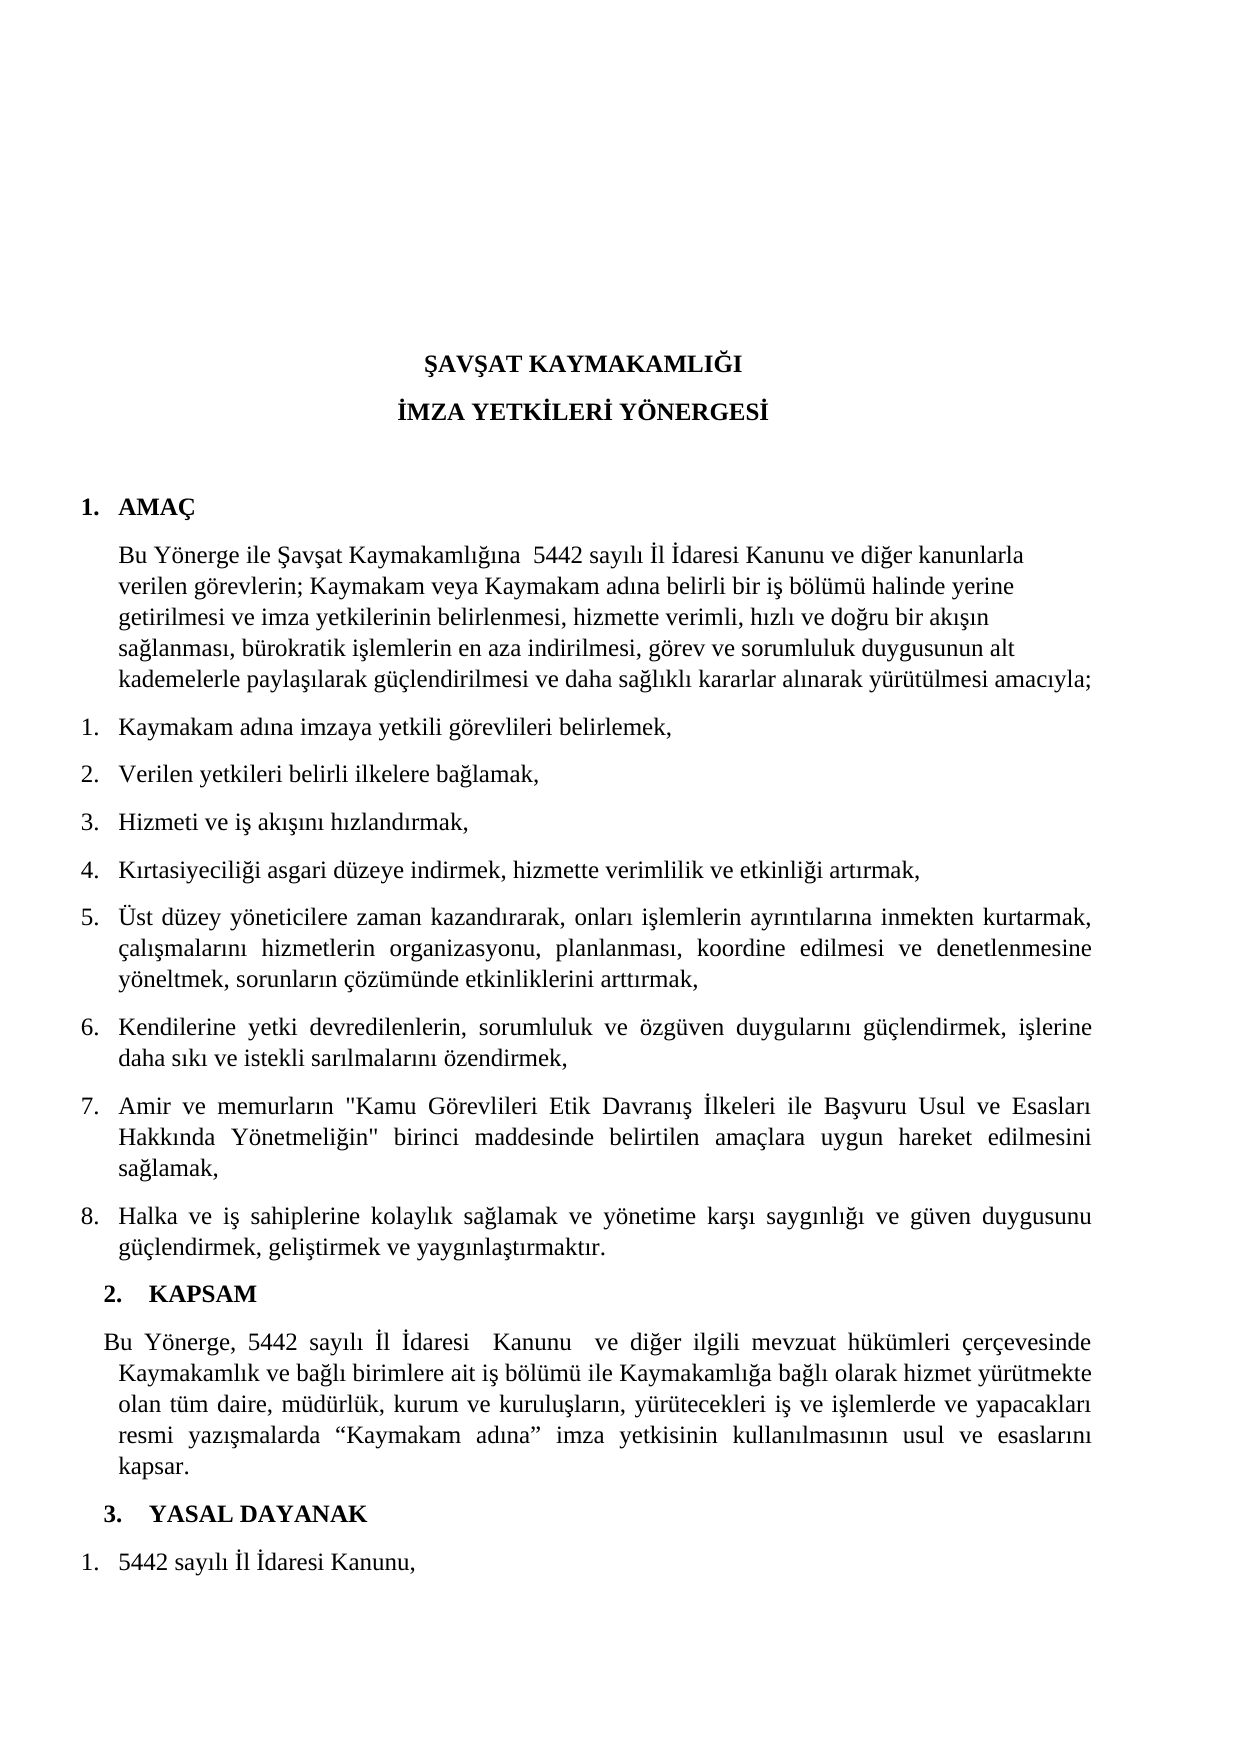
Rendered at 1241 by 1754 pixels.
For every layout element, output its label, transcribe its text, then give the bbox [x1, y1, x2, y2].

list Halka ve iş sahiplerine kolaylık sağlamak ve yönetime karşı saygınlığı ve güven duygusunu güçlendirmek, geliştirmek ve yaygınlaştırmaktır. [81, 1201, 1093, 1261]
list 5442 sayılı İl İdaresi Kanunu, [81, 1547, 1093, 1576]
text İMZA YETKİLERİ YÖNERGESİ [74, 397, 1093, 425]
text ŞAVŞAT KAYMAKAMLIĞI [74, 349, 1093, 378]
list YASAL DAYANAK [103, 1499, 1093, 1528]
list KAPSAM [103, 1279, 1093, 1308]
list Kendilerine yetki devredilenlerin, sorumluluk ve özgüven duygularını güçlendirmek, işlerine daha sıkı ve istekli sarılmalarını özendirmek, [81, 1012, 1093, 1072]
list Kaymakam adına imzaya yetkili görevlileri belirlemek, [81, 712, 1093, 740]
list Kırtasiyeciliği asgari düzeye indirmek, hizmette verimlilik ve etkinliği artırmak, [81, 855, 1093, 883]
text Bu Yönerge, 5442 sayılı İl İdaresi Kanunu ve diğer ilgili mevzuat hükümleri çerçevesinde Kaymakamlık ve bağlı birimlere ait iş bölümü ile Kaymakamlığa bağlı olarak hizmet yürütmekte olan tüm daire, müdürlük, kurum ve kuruluşların, yürütecekleri iş ve işlemlerde ve yapacakları resmi yazışmalarda “Kaymakam adına” imza yetkisinin kullanılmasının usul ve esaslarını kapsar. [103, 1327, 1093, 1480]
list Üst düzey yöneticilere zaman kazandırarak, onları işlemlerin ayrıntılarına inmekten kurtarmak, çalışmalarını hizmetlerin organizasyonu, planlanması, koordine edilmesi ve denetlenmesine yöneltmek, sorunların çözümünde etkinliklerini arttırmak, [81, 902, 1093, 993]
list Bu Yönerge ile Şavşat Kaymakamlığına 5442 sayılı İl İdaresi Kanunu ve diğer kanunlarla verilen görevlerin; Kaymakam veya Kaymakam adına belirli bir iş bölümü halinde yerine getirilmesi ve imza yetkilerinin belirlenmesi, hizmette verimli, hızlı ve doğru bir akışın sağlanması, bürokratik işlemlerin en aza indirilmesi, görev ve sorumluluk duygusunun alt kademelerle paylaşılarak güçlendirilmesi ve daha sağlıklı kararlar alınarak yürütülmesi amacıyla; [118, 540, 1093, 693]
list Verilen yetkileri belirli ilkelere bağlamak, [81, 759, 1093, 788]
list Hizmeti ve iş akışını hızlandırmak, [81, 807, 1093, 836]
list AMAÇ [81, 492, 1093, 521]
list Amir ve memurların "Kamu Görevlileri Etik Davranış İlkeleri ile Başvuru Usul ve Esasları Hakkında Yönetmeliğin" birinci maddesinde belirtilen amaçlara uygun hareket edilmesini sağlamak, [81, 1091, 1093, 1182]
